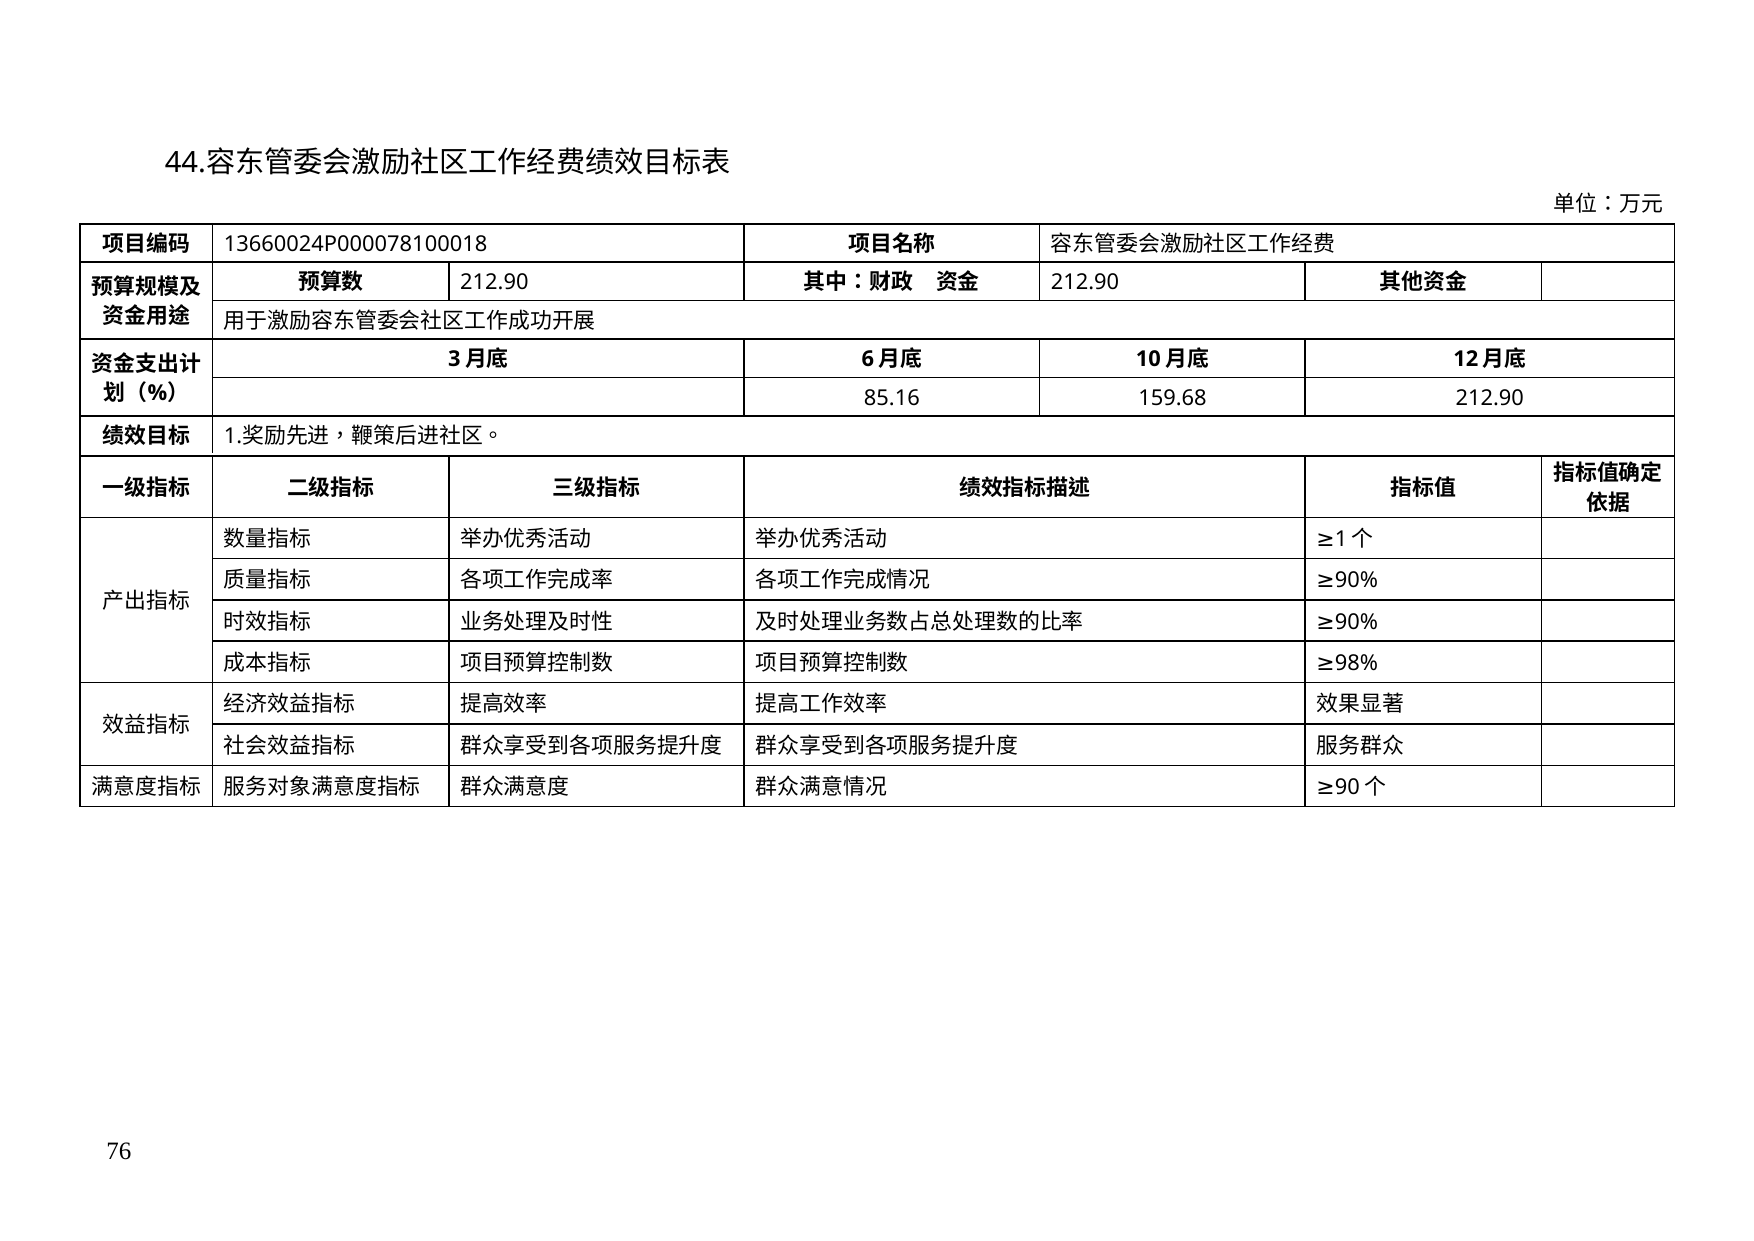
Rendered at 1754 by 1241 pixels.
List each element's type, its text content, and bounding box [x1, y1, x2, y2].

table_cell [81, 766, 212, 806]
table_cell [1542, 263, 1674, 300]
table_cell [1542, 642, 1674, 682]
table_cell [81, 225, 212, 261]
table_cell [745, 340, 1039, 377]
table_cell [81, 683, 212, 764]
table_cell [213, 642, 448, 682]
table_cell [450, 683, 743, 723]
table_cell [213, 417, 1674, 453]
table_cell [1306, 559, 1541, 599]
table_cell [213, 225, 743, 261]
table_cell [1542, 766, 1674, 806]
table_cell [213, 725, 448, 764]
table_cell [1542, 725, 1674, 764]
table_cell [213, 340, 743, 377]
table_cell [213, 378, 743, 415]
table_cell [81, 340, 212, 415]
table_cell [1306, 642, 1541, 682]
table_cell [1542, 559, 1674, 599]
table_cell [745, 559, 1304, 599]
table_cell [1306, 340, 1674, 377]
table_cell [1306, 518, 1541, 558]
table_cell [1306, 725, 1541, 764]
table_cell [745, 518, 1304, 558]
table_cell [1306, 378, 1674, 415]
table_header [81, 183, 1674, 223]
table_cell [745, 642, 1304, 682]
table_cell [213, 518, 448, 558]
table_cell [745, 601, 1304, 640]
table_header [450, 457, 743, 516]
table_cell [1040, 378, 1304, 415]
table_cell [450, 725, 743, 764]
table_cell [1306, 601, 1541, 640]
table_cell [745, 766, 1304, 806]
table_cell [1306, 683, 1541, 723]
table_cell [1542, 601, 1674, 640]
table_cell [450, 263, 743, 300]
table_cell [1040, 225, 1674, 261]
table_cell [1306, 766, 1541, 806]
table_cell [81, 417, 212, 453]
text 44.容东管委会激励社区工作经费绩效目标表 [106, 142, 1648, 181]
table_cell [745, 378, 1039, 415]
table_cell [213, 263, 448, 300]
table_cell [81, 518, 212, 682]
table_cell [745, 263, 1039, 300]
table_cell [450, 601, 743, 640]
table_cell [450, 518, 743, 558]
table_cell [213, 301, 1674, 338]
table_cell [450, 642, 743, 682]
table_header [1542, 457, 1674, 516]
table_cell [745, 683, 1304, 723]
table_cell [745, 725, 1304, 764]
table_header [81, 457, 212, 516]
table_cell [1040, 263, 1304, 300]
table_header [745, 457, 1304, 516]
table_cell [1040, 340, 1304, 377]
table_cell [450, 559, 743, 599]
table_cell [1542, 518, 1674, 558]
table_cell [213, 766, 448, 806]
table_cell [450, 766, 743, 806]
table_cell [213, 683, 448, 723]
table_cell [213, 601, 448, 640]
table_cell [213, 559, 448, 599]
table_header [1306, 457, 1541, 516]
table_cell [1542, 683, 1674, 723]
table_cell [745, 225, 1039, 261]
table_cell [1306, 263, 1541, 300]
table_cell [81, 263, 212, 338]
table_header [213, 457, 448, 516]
